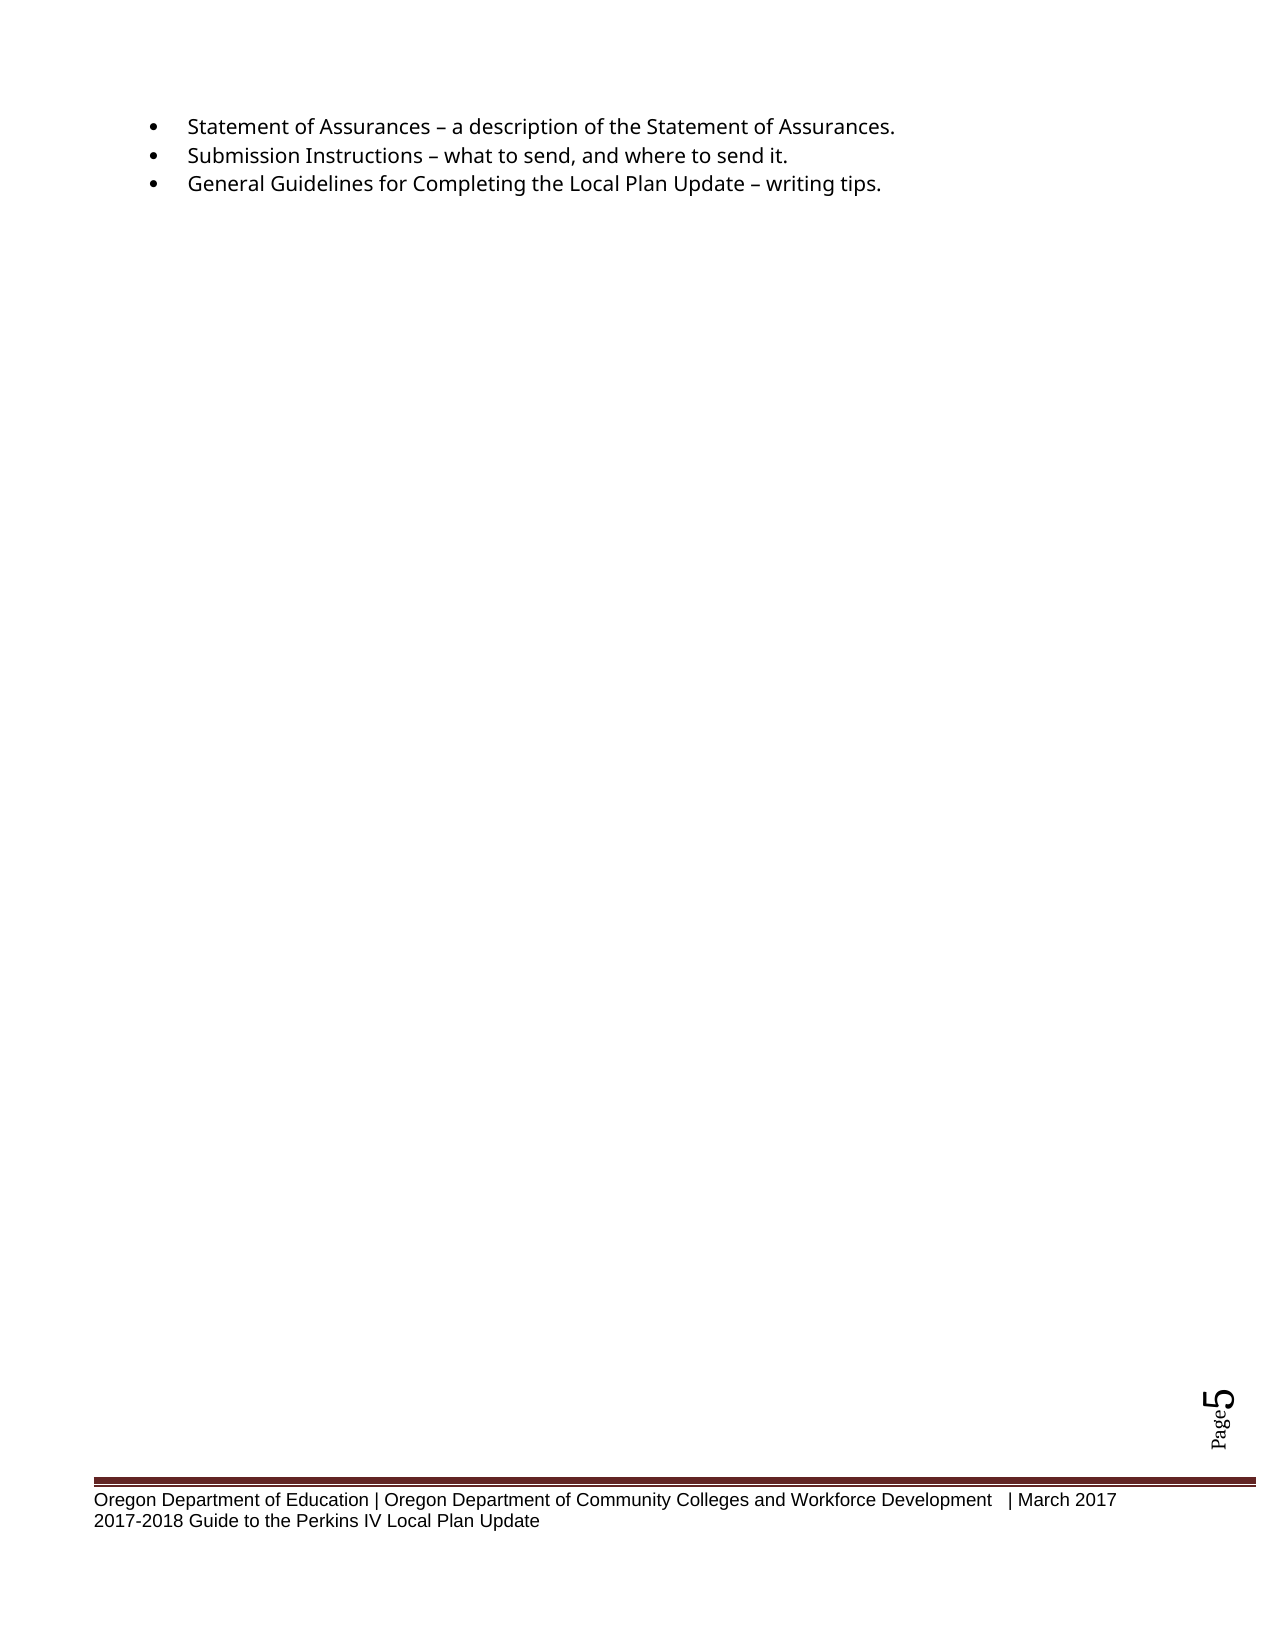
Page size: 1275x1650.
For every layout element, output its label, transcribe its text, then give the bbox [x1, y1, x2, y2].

list Submission Instructions – what to send, and where to send it. [150, 141, 1162, 169]
list General Guidelines for Completing the Local Plan Update – writing tips. [150, 169, 1162, 198]
list Statement of Assurances – a description of the Statement of Assurances. [150, 112, 1162, 141]
